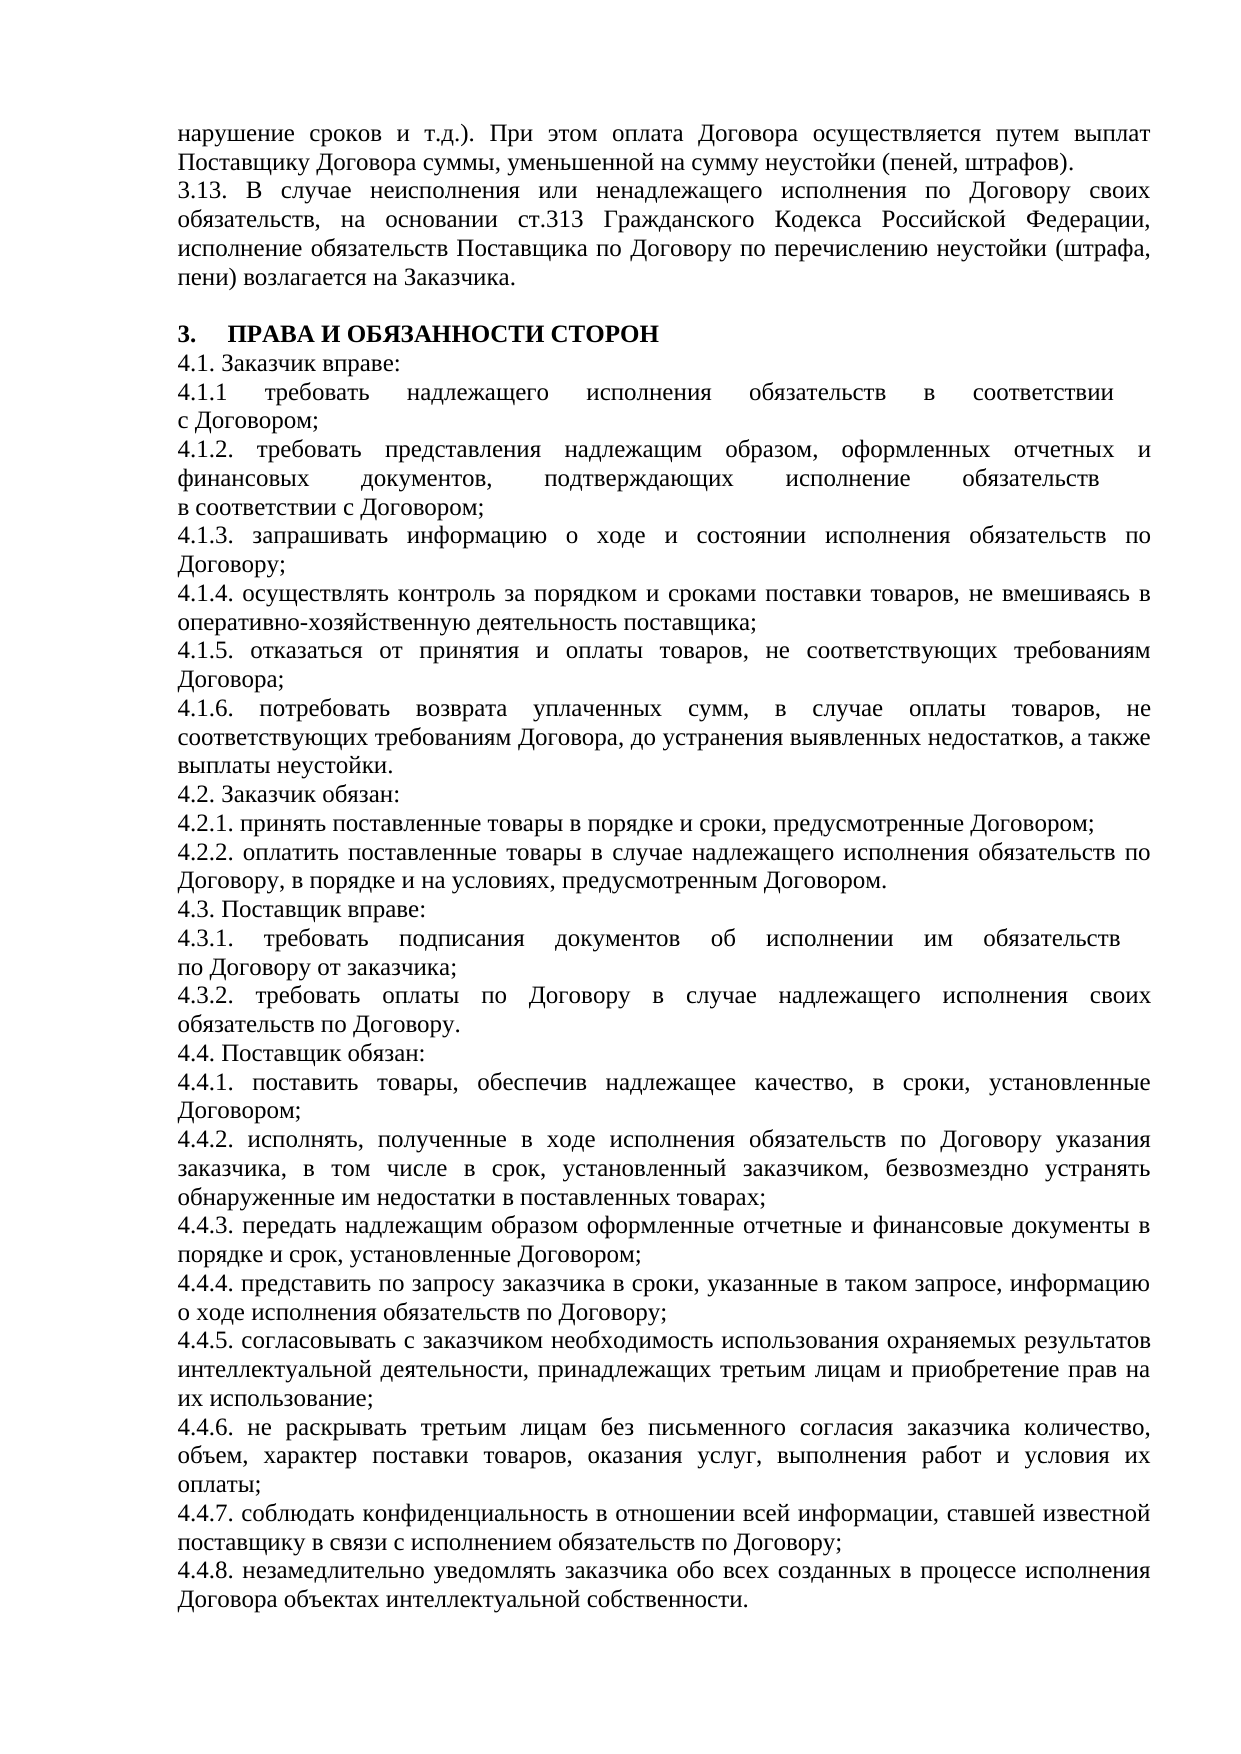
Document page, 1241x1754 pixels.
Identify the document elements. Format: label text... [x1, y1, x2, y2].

text 4.1.5. отказаться от принятия и оплаты товаров, не соответствующих требованиям Договора; [177, 636, 1152, 693]
text 4.2.1. принять поставленные товары в порядке и сроки, предусмотренные Договором; [177, 808, 1152, 837]
text 4.4.4. представить по запросу заказчика в сроки, указанные в таком запросе, информацию о ходе исполнения обязательств по Договору; [177, 1268, 1152, 1326]
text 4.2.2. оплатить поставленные товары в случае надлежащего исполнения обязательств по Договору, в порядке и на условиях, предусмотренным Договором. [177, 837, 1152, 894]
text 4.4.5. согласовывать с заказчиком необходимость использования охраняемых результатов интеллектуальной деятельности, принадлежащих третьим лицам и приобретение прав на их использование; [177, 1326, 1152, 1412]
text 4.4. Поставщик обязан: [177, 1038, 1152, 1067]
text 4.1.3. запрашивать информацию о ходе и состоянии исполнения обязательств по Договору; [177, 521, 1152, 578]
text 4.4.1. поставить товары, обеспечив надлежащее качество, в сроки, установленные Договором; [177, 1067, 1152, 1124]
text 4.4.8. незамедлительно уведомлять заказчика обо всех созданных в процессе исполнения Договора объектах интеллектуальной собственности. [177, 1556, 1152, 1613]
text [177, 118, 1152, 176]
text 4.4.6. не раскрывать третьим лицам без письменного согласия заказчика количество, объем, характер поставки товаров, оказания услуг, выполнения работ и условия их оплаты; [177, 1412, 1152, 1498]
list ПРАВА И ОБЯЗАННОСТИ СТОРОН [177, 319, 1152, 348]
text 4.4.7. соблюдать конфиденциальность в отношении всей информации, ставшей известной поставщику в связи с исполнением обязательств по Договору; [177, 1498, 1152, 1556]
text 3.13. В случае неисполнения или ненадлежащего исполнения по Договору своих обязательств, на основании ст.313 Гражданского Кодекса Российской Федерации, исполнение обязательств Поставщика по Договору по перечислению неустойки (штрафа, пени) возлагается на Заказчика. [177, 176, 1152, 291]
text 4.3. Поставщик вправе: [177, 894, 1152, 923]
text 4.1. Заказчик вправе: [177, 348, 1152, 377]
text 4.1.1 требовать надлежащего исполнения обязательств в соответствии с Договором; [177, 377, 1152, 434]
text 4.1.2. требовать представления надлежащим образом, оформленных отчетных и финансовых документов, подтверждающих исполнение обязательств в соответствии с Договором; [177, 434, 1152, 521]
text 4.2. Заказчик обязан: [177, 779, 1152, 808]
text 4.3.2. требовать оплаты по Договору в случае надлежащего исполнения своих обязательств по Договору. [177, 981, 1152, 1038]
text 4.4.3. передать надлежащим образом оформленные отчетные и финансовые документы в порядке и срок, установленные Договором; [177, 1211, 1152, 1268]
text 4.1.4. осуществлять контроль за порядком и сроками поставки товаров, не вмешиваясь в оперативно-хозяйственную деятельность поставщика; [177, 578, 1152, 636]
text 4.1.6. потребовать возврата уплаченных сумм, в случае оплаты товаров, не соответствующих требованиям Договора, до устранения выявленных недостатков, а также выплаты неустойки. [177, 693, 1152, 779]
text 4.3.1. требовать подписания документов об исполнении им обязательств по Договору от заказчика; [177, 923, 1152, 981]
text 4.4.2. исполнять, полученные в ходе исполнения обязательств по Договору указания заказчика, в том числе в срок, установленный заказчиком, безвозмездно устранять обнаруженные им недостатки в поставленных товарах; [177, 1124, 1152, 1211]
